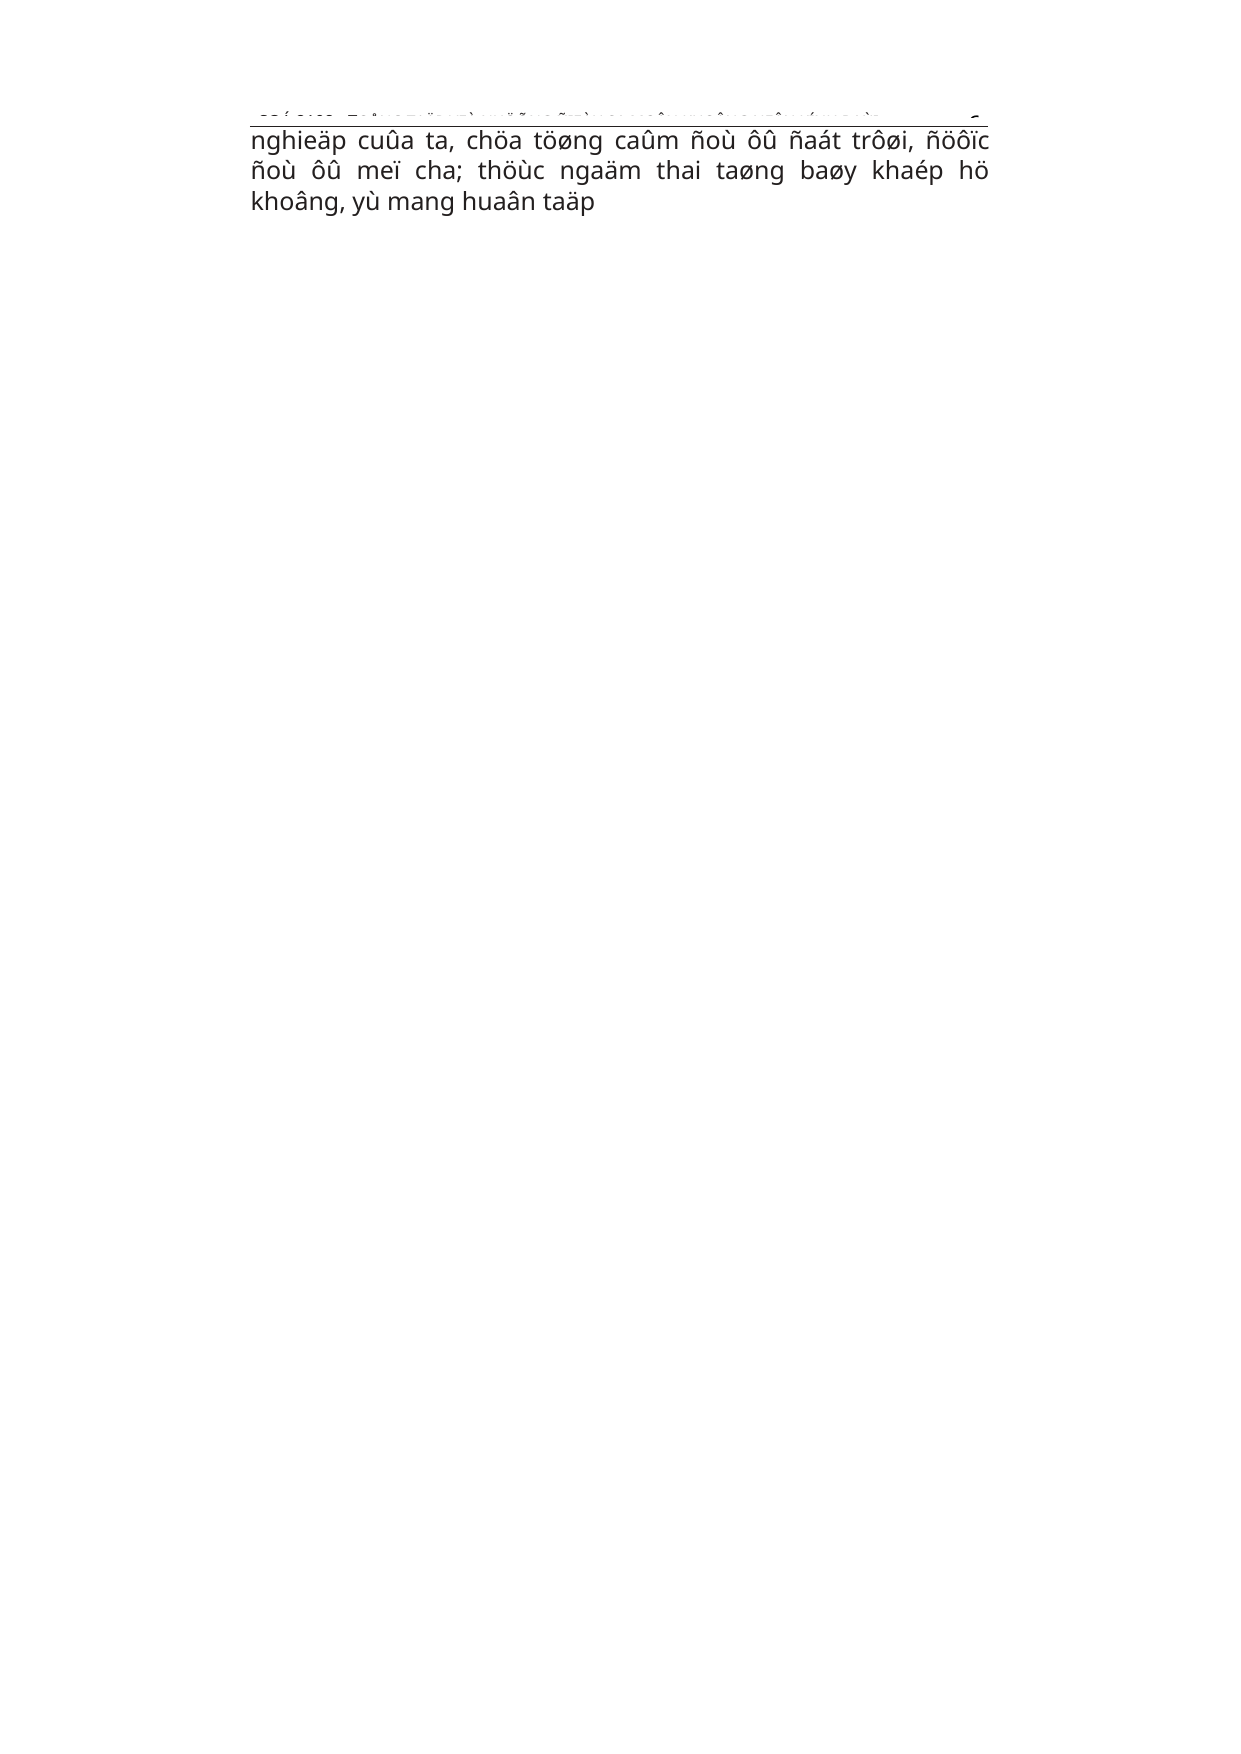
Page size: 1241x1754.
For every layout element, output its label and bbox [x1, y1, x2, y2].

text [250, 125, 990, 218]
